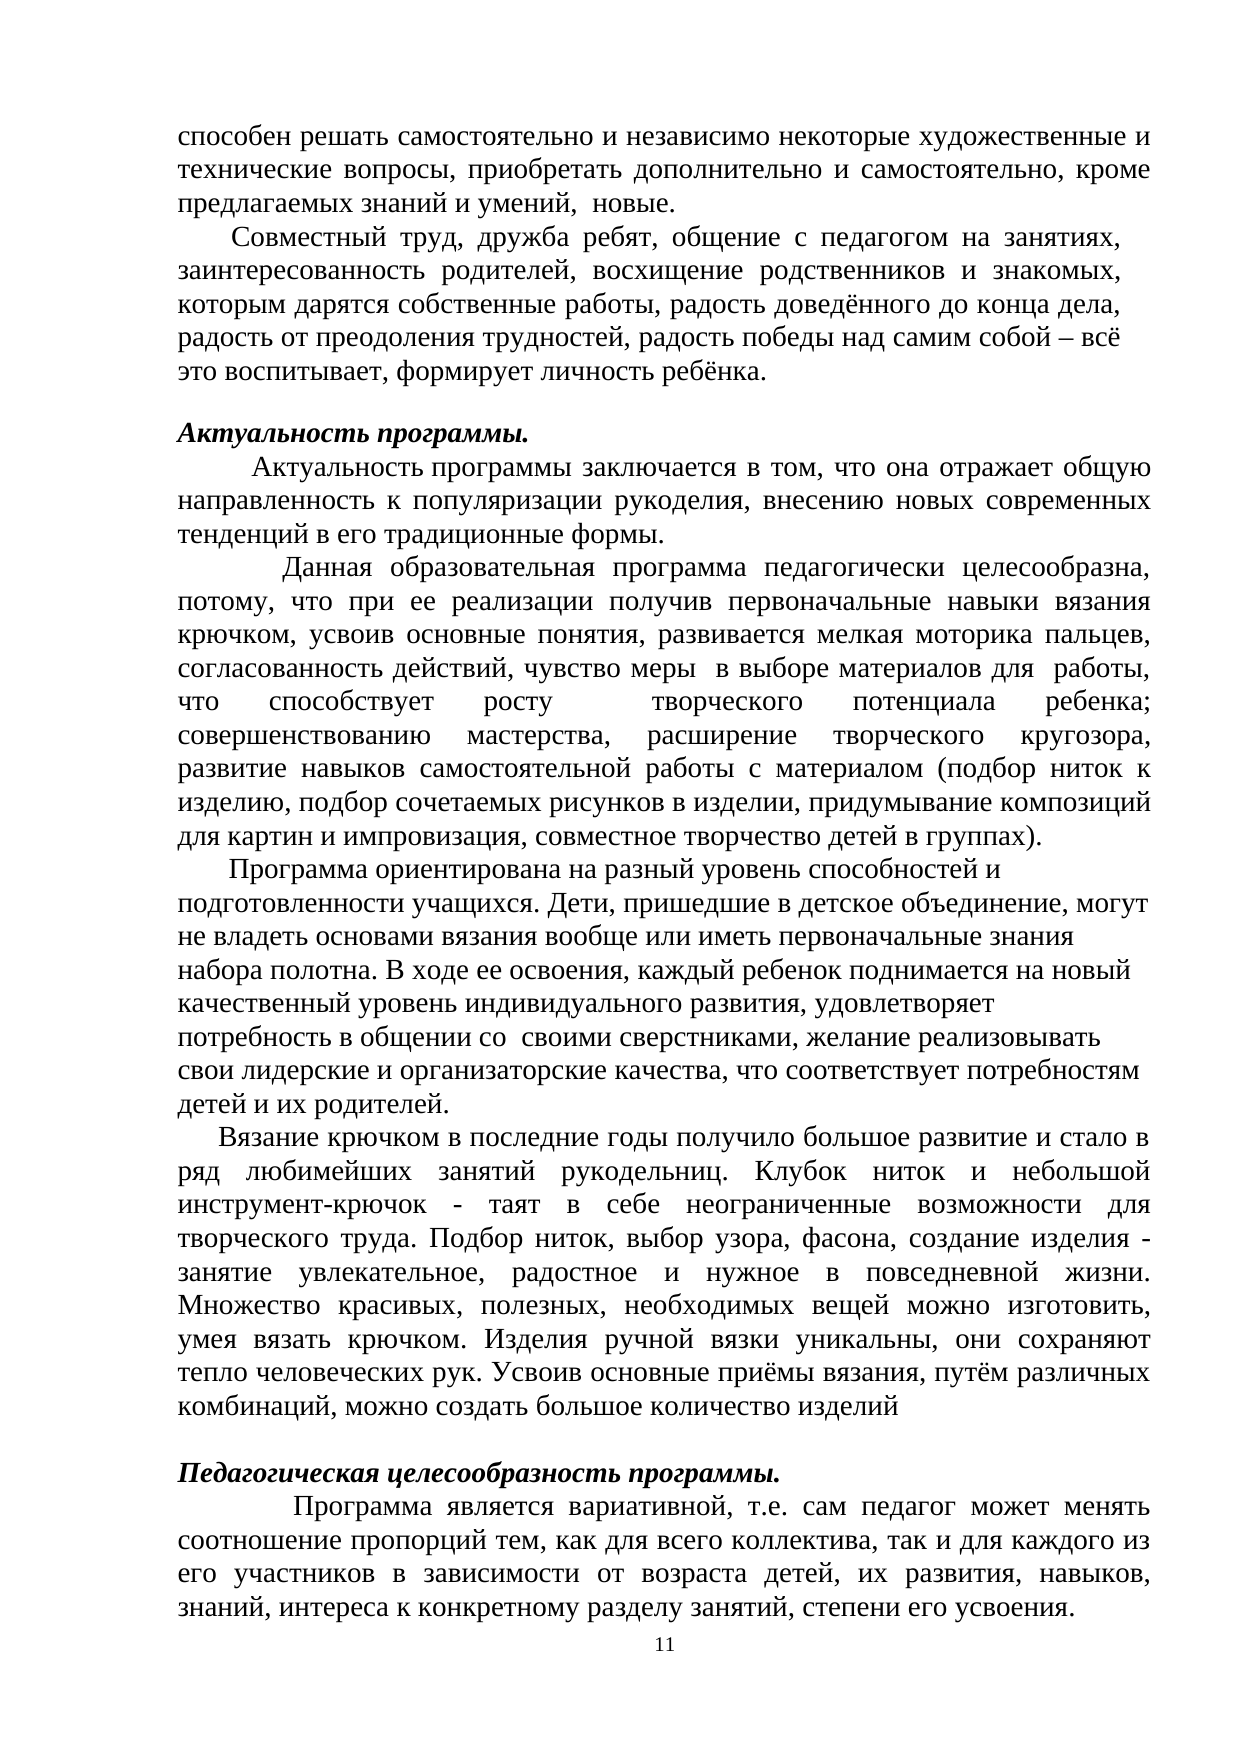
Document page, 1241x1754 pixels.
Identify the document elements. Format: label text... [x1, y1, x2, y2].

text Вязание крючком в последние годы получило большое развитие и стало в ряд любимейших занятий рукодельниц. Клубок ниток и небольшой инструмент-крючок - таят в себе неограниченные возможности для творческого труда. Подбор ниток, выбор узора, фасона, создание изделия - занятие увлекательное, радостное и нужное в повседневной жизни. Множество красивых, полезных, необходимых вещей можно изготовить, умея вязать крючком. Изделия ручной вязки уникальны, они сохраняют тепло человеческих рук. Усвоив основные приёмы вязания, путём различных комбинаций, можно создать большое количество изделий [177, 1119, 1152, 1421]
text Актуальность программы. [177, 415, 1152, 449]
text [177, 118, 1152, 219]
text Совместный труд, дружба ребят, общение с педагогом на занятиях, заинтересованность родителей, восхищение родственников и знакомых, которым дарятся собственные работы, радость доведённого до конца дела, радость от преодоления трудностей, радость победы над самим собой – всё это воспитывает, формирует личность ребёнка. [177, 219, 1122, 386]
text Актуальность программы заключается в том, что она отражает общую направленность к популяризации рукоделия, внесению новых современных тенденций в его традиционные формы. [177, 449, 1152, 549]
text Программа ориентирована на разный уровень способностей и подготовленности учащихся. Дети, пришедшие в детское объединение, могут не владеть основами вязания вообще или иметь первоначальные знания набора полотна. В ходе ее освоения, каждый ребенок поднимается на новый качественный уровень индивидуального развития, удовлетворяет потребность в общении со своими сверстниками, желание реализовывать свои лидерские и организаторские качества, что соответствует потребностям детей и их родителей. [177, 851, 1152, 1119]
text Программа является вариативной, т.е. сам педагог может менять соотношение пропорций тем, как для всего коллектива, так и для каждого из его участников в зависимости от возраста детей, их развития, навыков, знаний, интереса к конкретному разделу занятий, степени его усвоения. [177, 1488, 1152, 1623]
text Данная образовательная программа педагогически целесообразна, потому, что при ее реализации получив первоначальные навыки вязания крючком, усвоив основные понятия, развивается мелкая моторика пальцев, согласованность действий, чувство меры в выборе материалов для работы, что способствует росту творческого потенциала ребенка; совершенствованию мастерства, расширение творческого кругозора, развитие навыков самостоятельной работы с материалом (подбор ниток к изделию, подбор сочетаемых рисунков в изделии, придумывание композиций для картин и импровизация, совместное творчество детей в группах). [177, 549, 1152, 851]
text Педагогическая целесообразность программы. [177, 1455, 1152, 1488]
